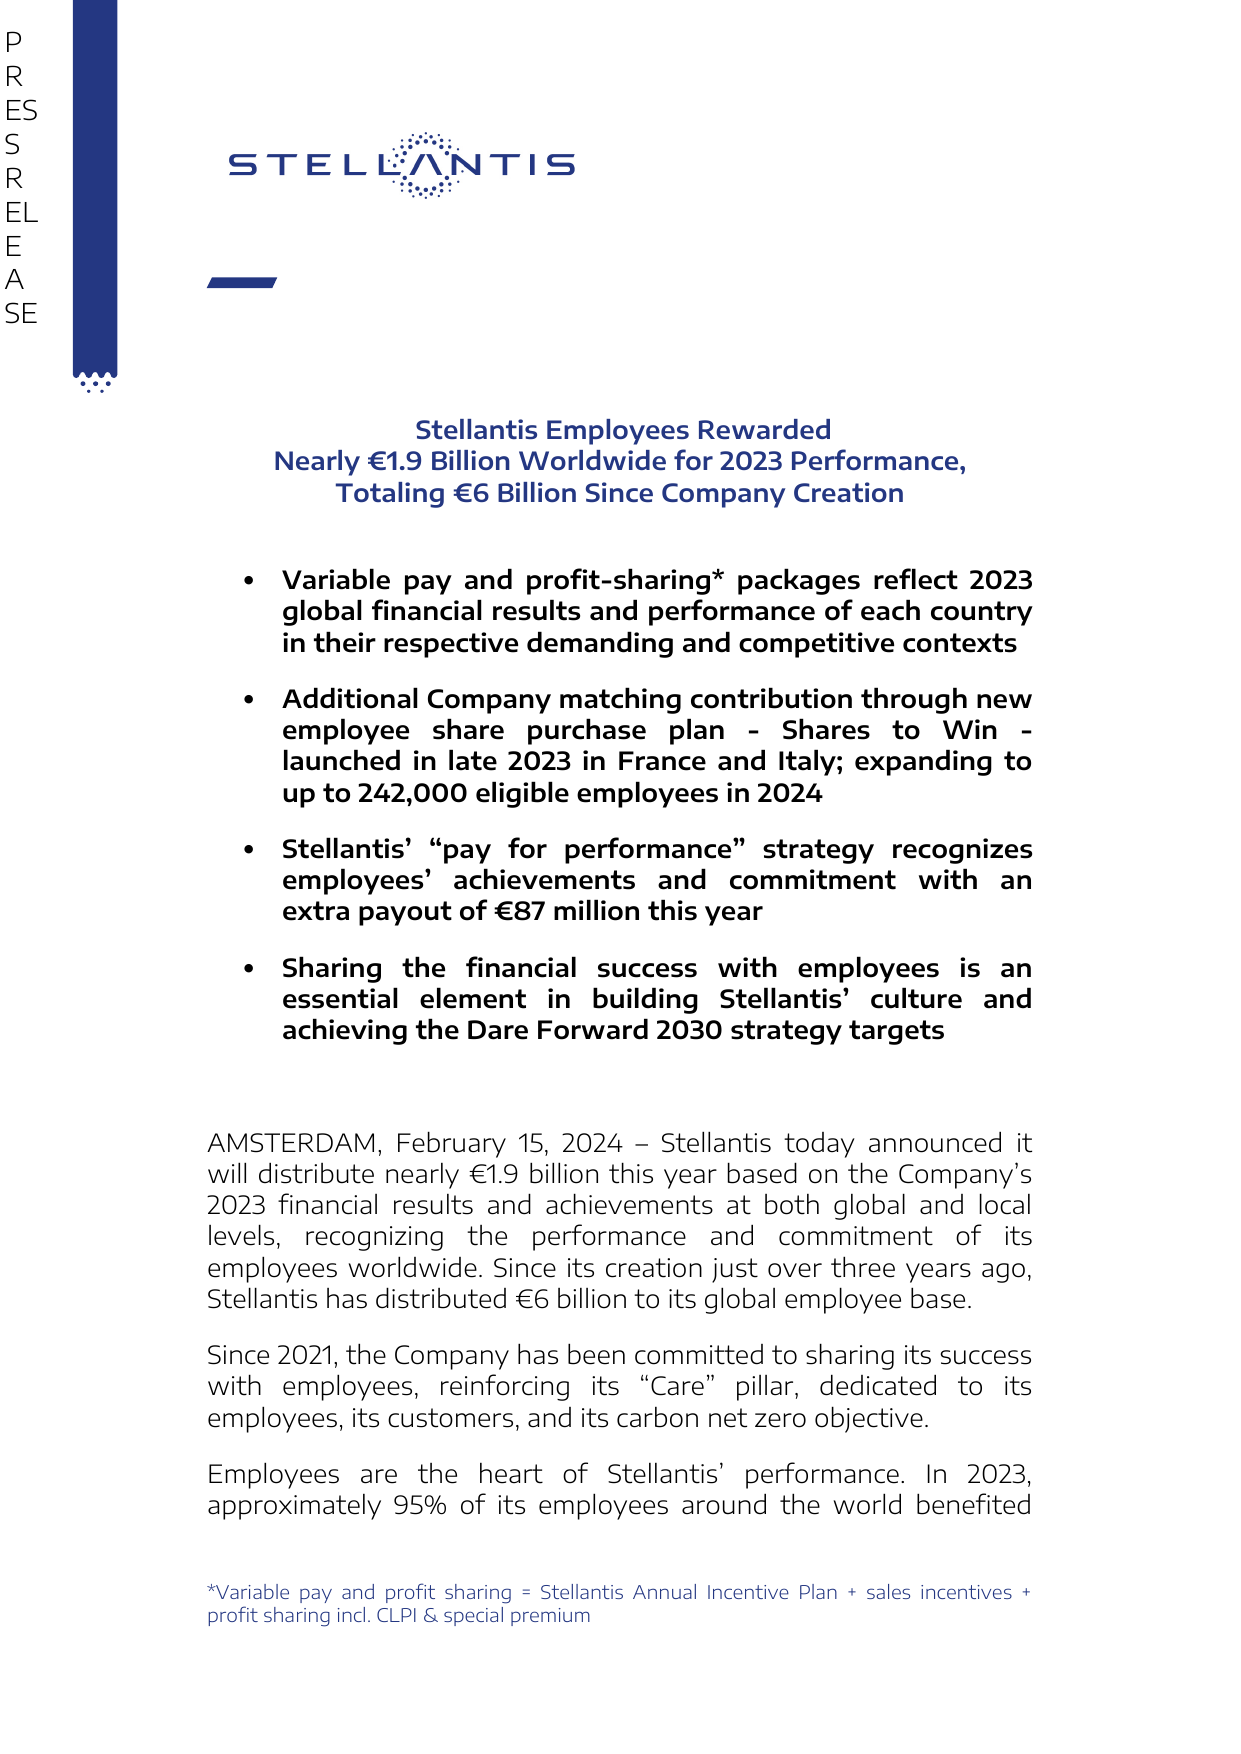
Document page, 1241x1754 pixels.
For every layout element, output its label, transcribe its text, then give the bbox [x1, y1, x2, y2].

list Variable pay and profit-sharing* packages reflect 2023 global financial results and performance of each country in their respective demanding and competitive contexts [244, 564, 1033, 658]
text Stellantis Employees Rewarded [207, 414, 1033, 445]
list Stellantis’ “pay for performance” strategy recognizes employees’ achievements and commitment with an extra payout of €87 million this year [244, 833, 1033, 926]
text Totaling €6 Billion Since Company Creation [207, 476, 1033, 508]
picture [206, 106, 585, 214]
list Additional Company matching contribution through new employee share purchase plan - Shares to Win - launched in late 2023 in France and Italy; expanding to up to 242,000 eligible employees in 2024 [244, 683, 1033, 808]
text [207, 1458, 1033, 1520]
text Since 2021, the Company has been committed to sharing its success with employees, reinforcing its “Care” pillar, dedicated to its employees, its customers, and its carbon net zero objective. [207, 1339, 1033, 1433]
text AMSTERDAM, February 15, 2024 – Stellantis today announced it will distribute nearly €1.9 billion this year based on the Company’s 2023 financial results and achievements at both global and local levels, recognizing the performance and commitment of its employees worldwide. Since its creation just over three years ago, Stellantis has distributed €6 billion to its global employee base. [207, 1126, 1033, 1314]
list Sharing the financial success with employees is an essential element in building Stellantis’ culture and achieving the Dare Forward 2030 strategy targets [244, 951, 1033, 1045]
text Nearly €1.9 Billion Worldwide for 2023 Performance, [207, 445, 1033, 476]
